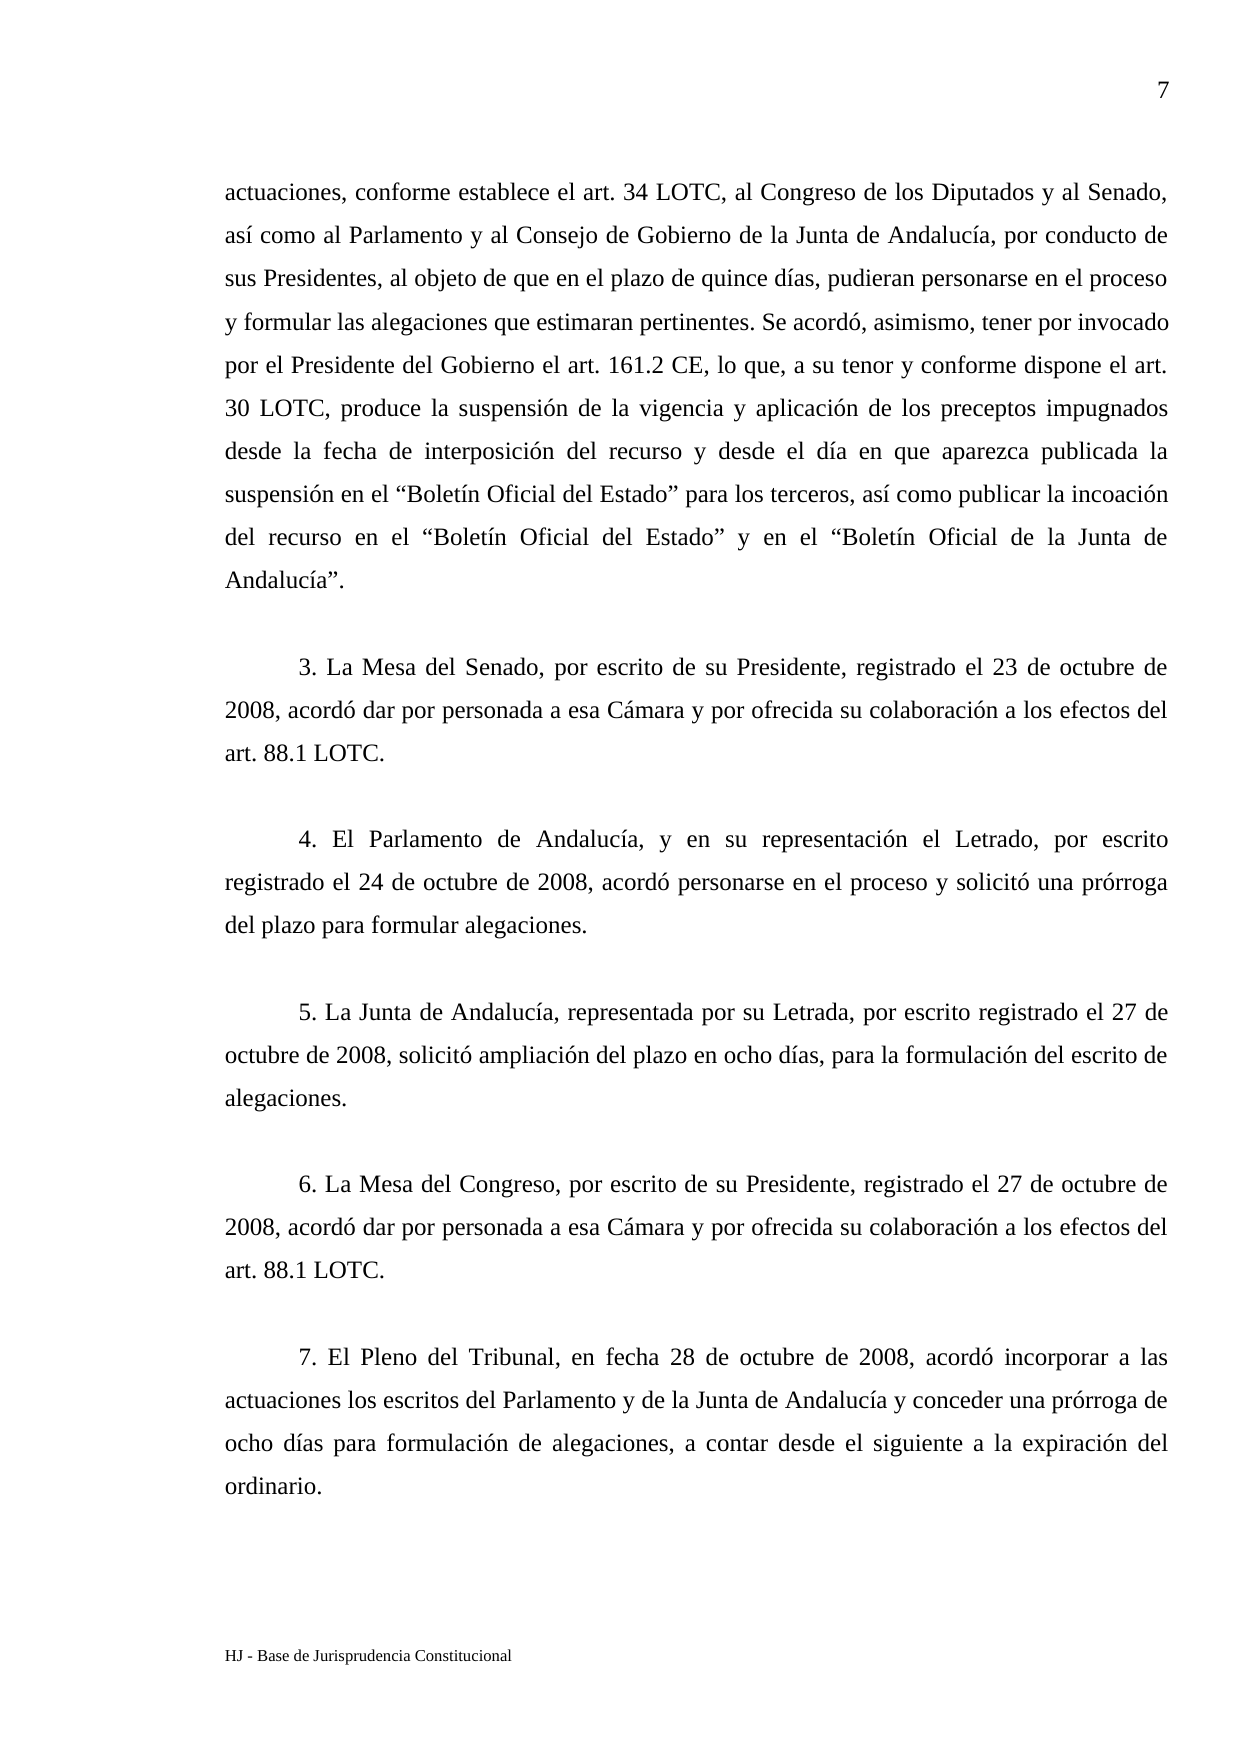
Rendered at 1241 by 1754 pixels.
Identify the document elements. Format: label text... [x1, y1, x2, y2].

text 5. La Junta de Andalucía, representada por su Letrada, por escrito registrado el 27 de octubre de 2008, solicitó ampliación del plazo en ocho días, para la formulación del escrito de alegaciones. [224, 997, 1169, 1112]
text 4. El Parlamento de Andalucía, y en su representación el Letrado, por escrito registrado el 24 de octubre de 2008, acordó personarse en el proceso y solicitó una prórroga del plazo para formular alegaciones. [224, 824, 1169, 939]
text 7. El Pleno del Tribunal, en fecha 28 de octubre de 2008, acordó incorporar a las actuaciones los escritos del Parlamento y de la Junta de Andalucía y conceder una prórroga de ocho días para formulación de alegaciones, a contar desde el siguiente a la expiración del ordinario. [224, 1342, 1169, 1500]
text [224, 177, 1169, 594]
text 6. La Mesa del Congreso, por escrito de su Presidente, registrado el 27 de octubre de 2008, acordó dar por personada a esa Cámara y por ofrecida su colaboración a los efectos del art. 88.1 LOTC. [224, 1169, 1169, 1284]
text 3. La Mesa del Senado, por escrito de su Presidente, registrado el 23 de octubre de 2008, acordó dar por personada a esa Cámara y por ofrecida su colaboración a los efectos del art. 88.1 LOTC. [224, 652, 1169, 767]
